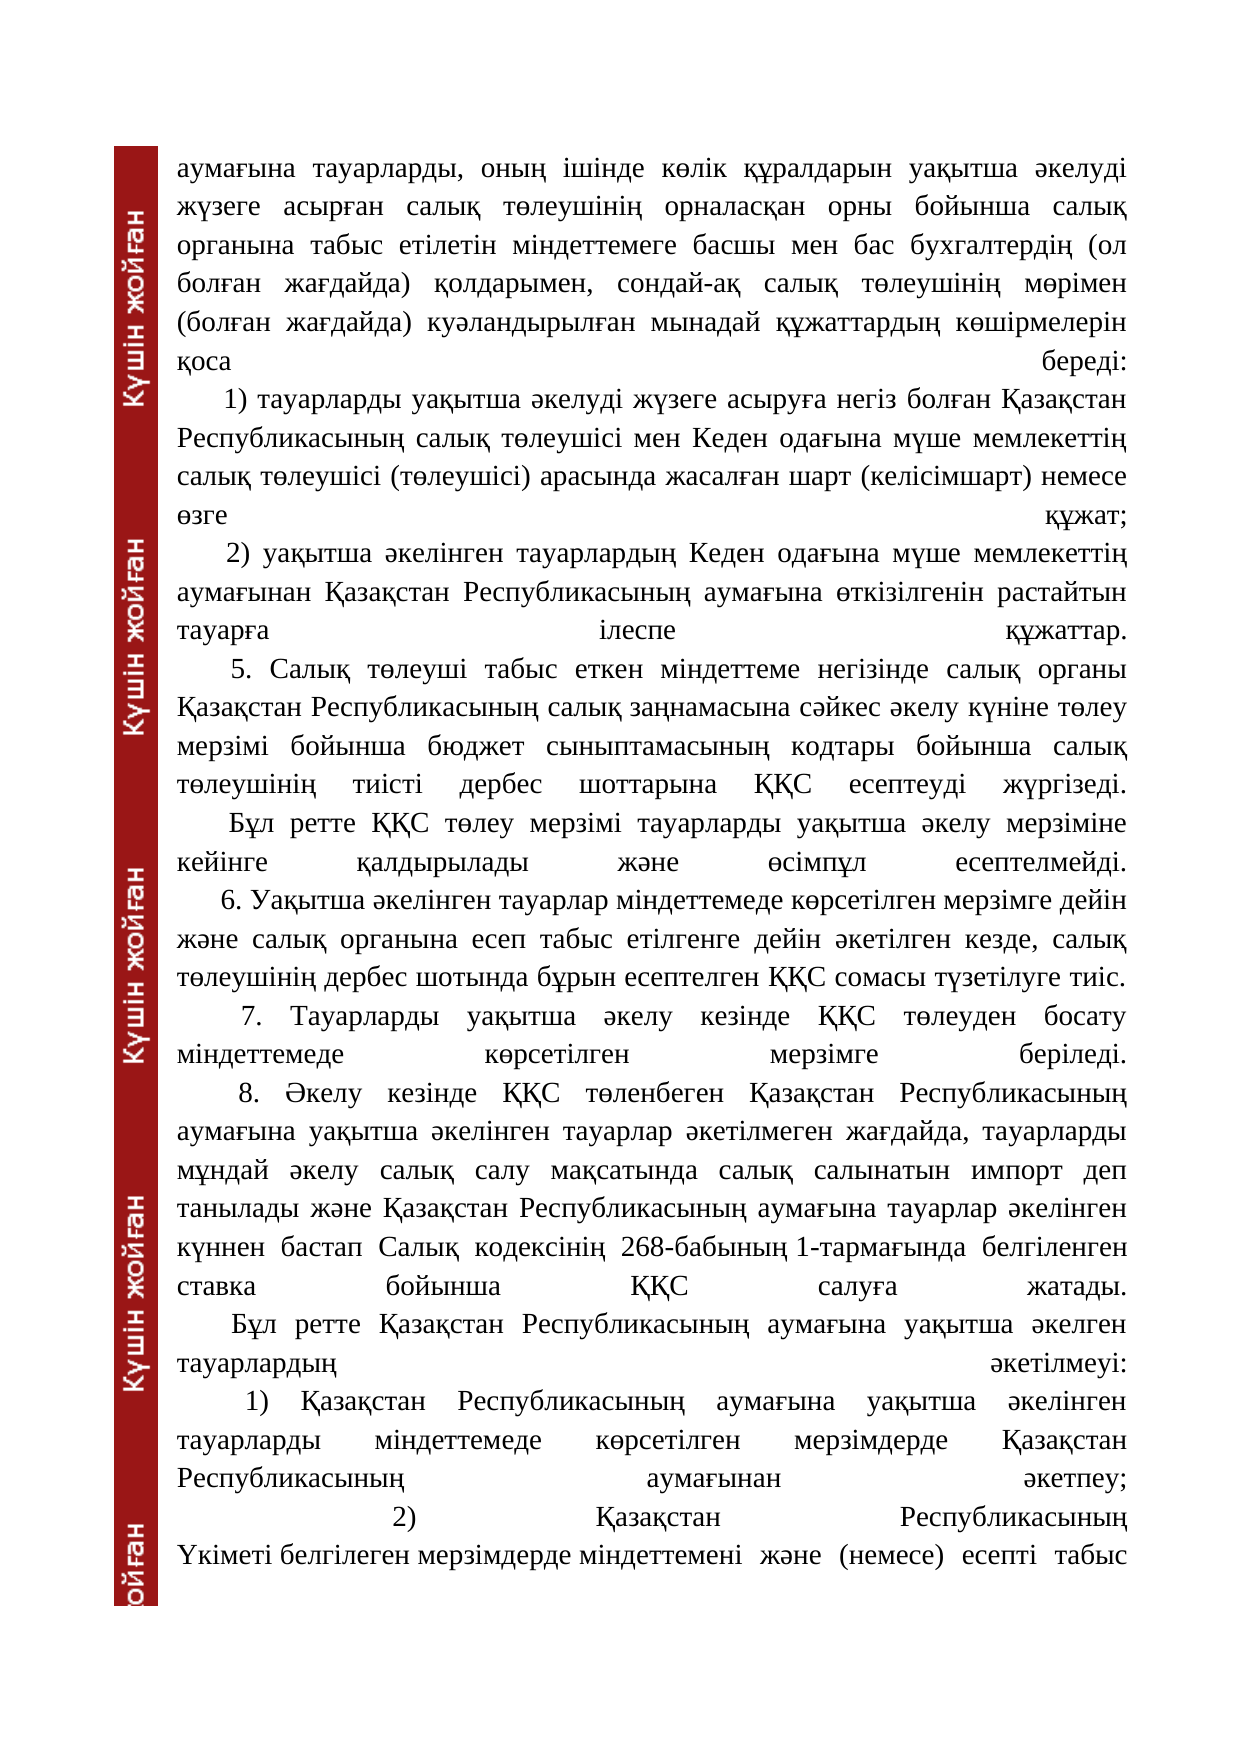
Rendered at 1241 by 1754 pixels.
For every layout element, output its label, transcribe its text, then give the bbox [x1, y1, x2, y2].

picture [114, 1571, 158, 1606]
picture [114, 146, 158, 150]
